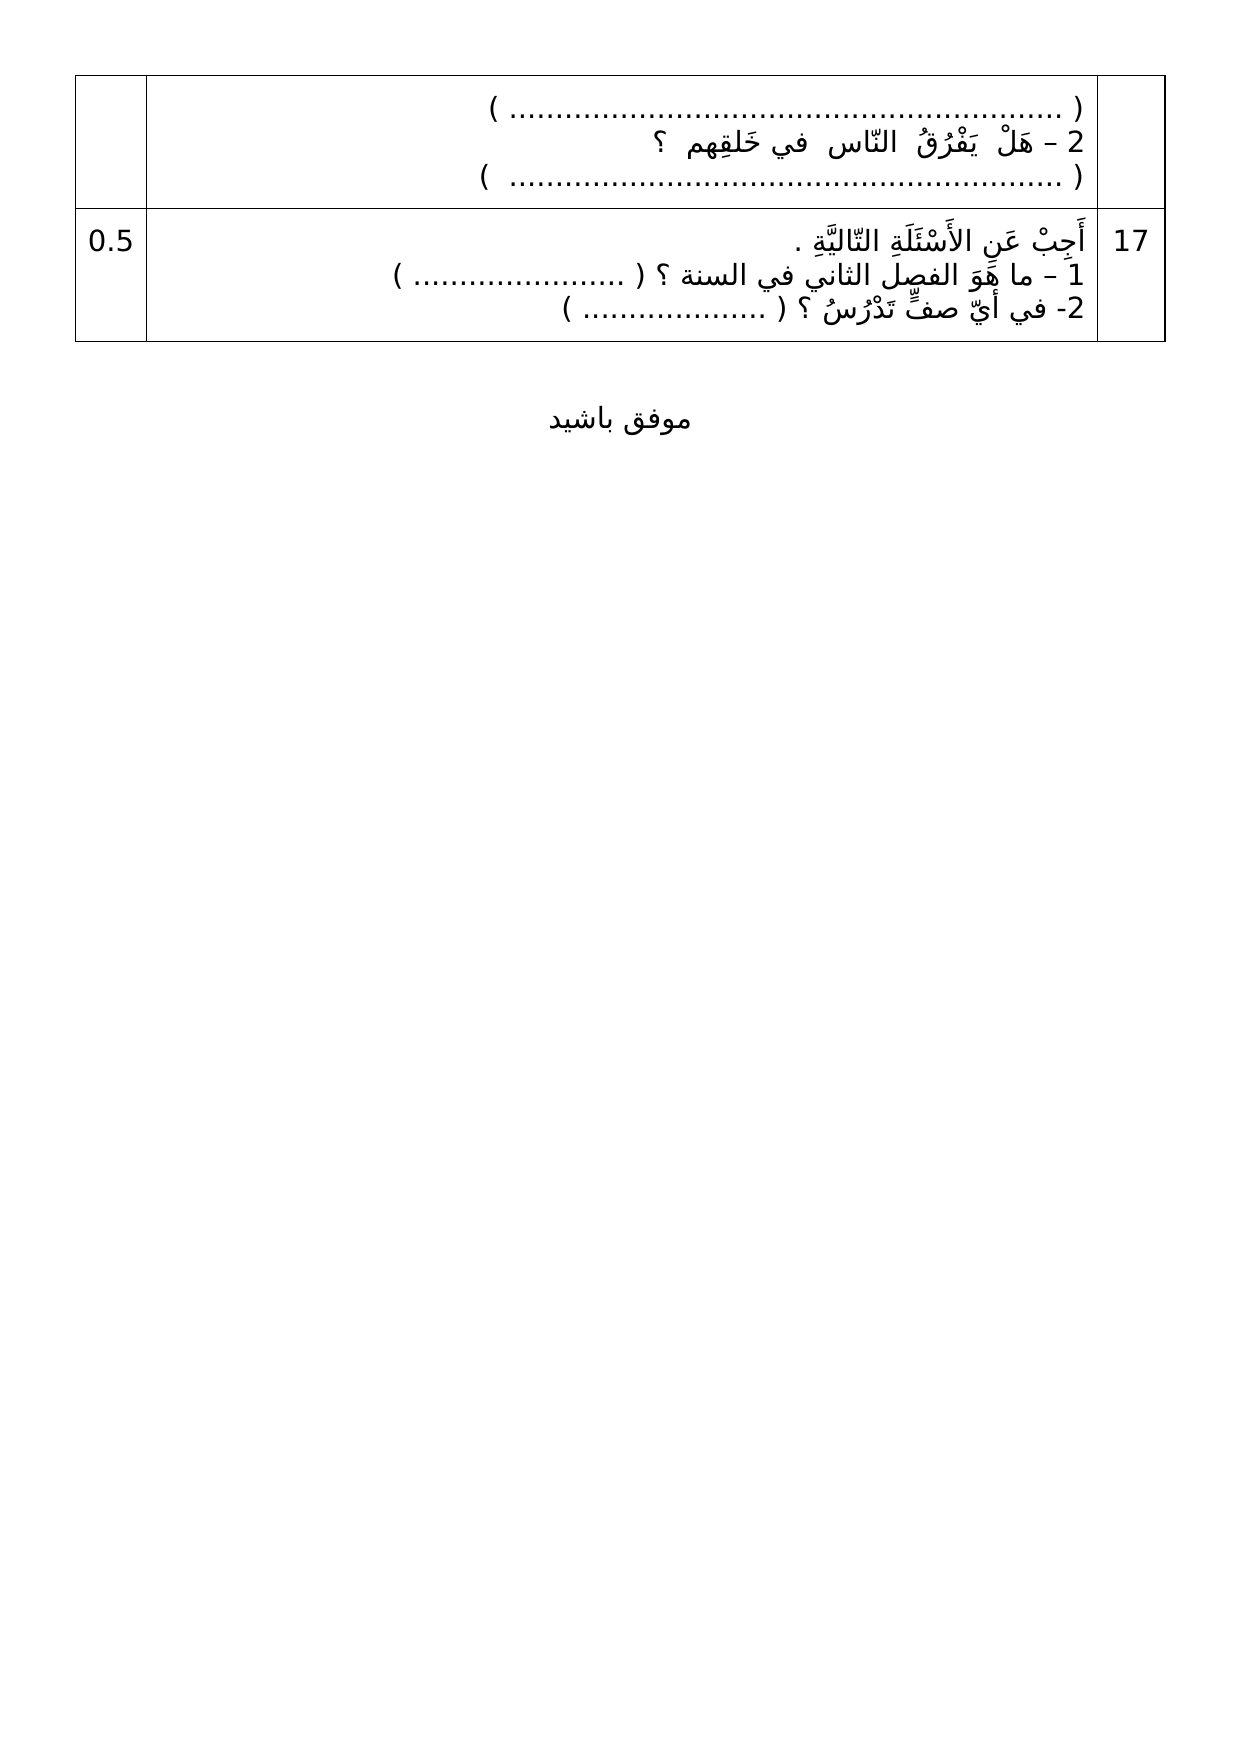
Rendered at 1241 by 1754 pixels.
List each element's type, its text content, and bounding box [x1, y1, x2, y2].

table_cell 0.5 [76, 209, 146, 341]
text موفق باشید [75, 401, 1165, 435]
table_cell 17 [1098, 209, 1164, 341]
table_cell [147, 76, 1097, 208]
table_cell 1 [76, 76, 146, 208]
table_cell أَجِبْ عَنِ الأَسْئَلَةِ التّالیَّةِ . 1 – ما هَوَ الفصل الثاني في السنة ؟ ( ....................... ) 2- في أيّ صفٍّ تَدْرُسُ ؟ ( .................... ) [147, 209, 1097, 341]
table_cell 16 [1098, 76, 1164, 208]
